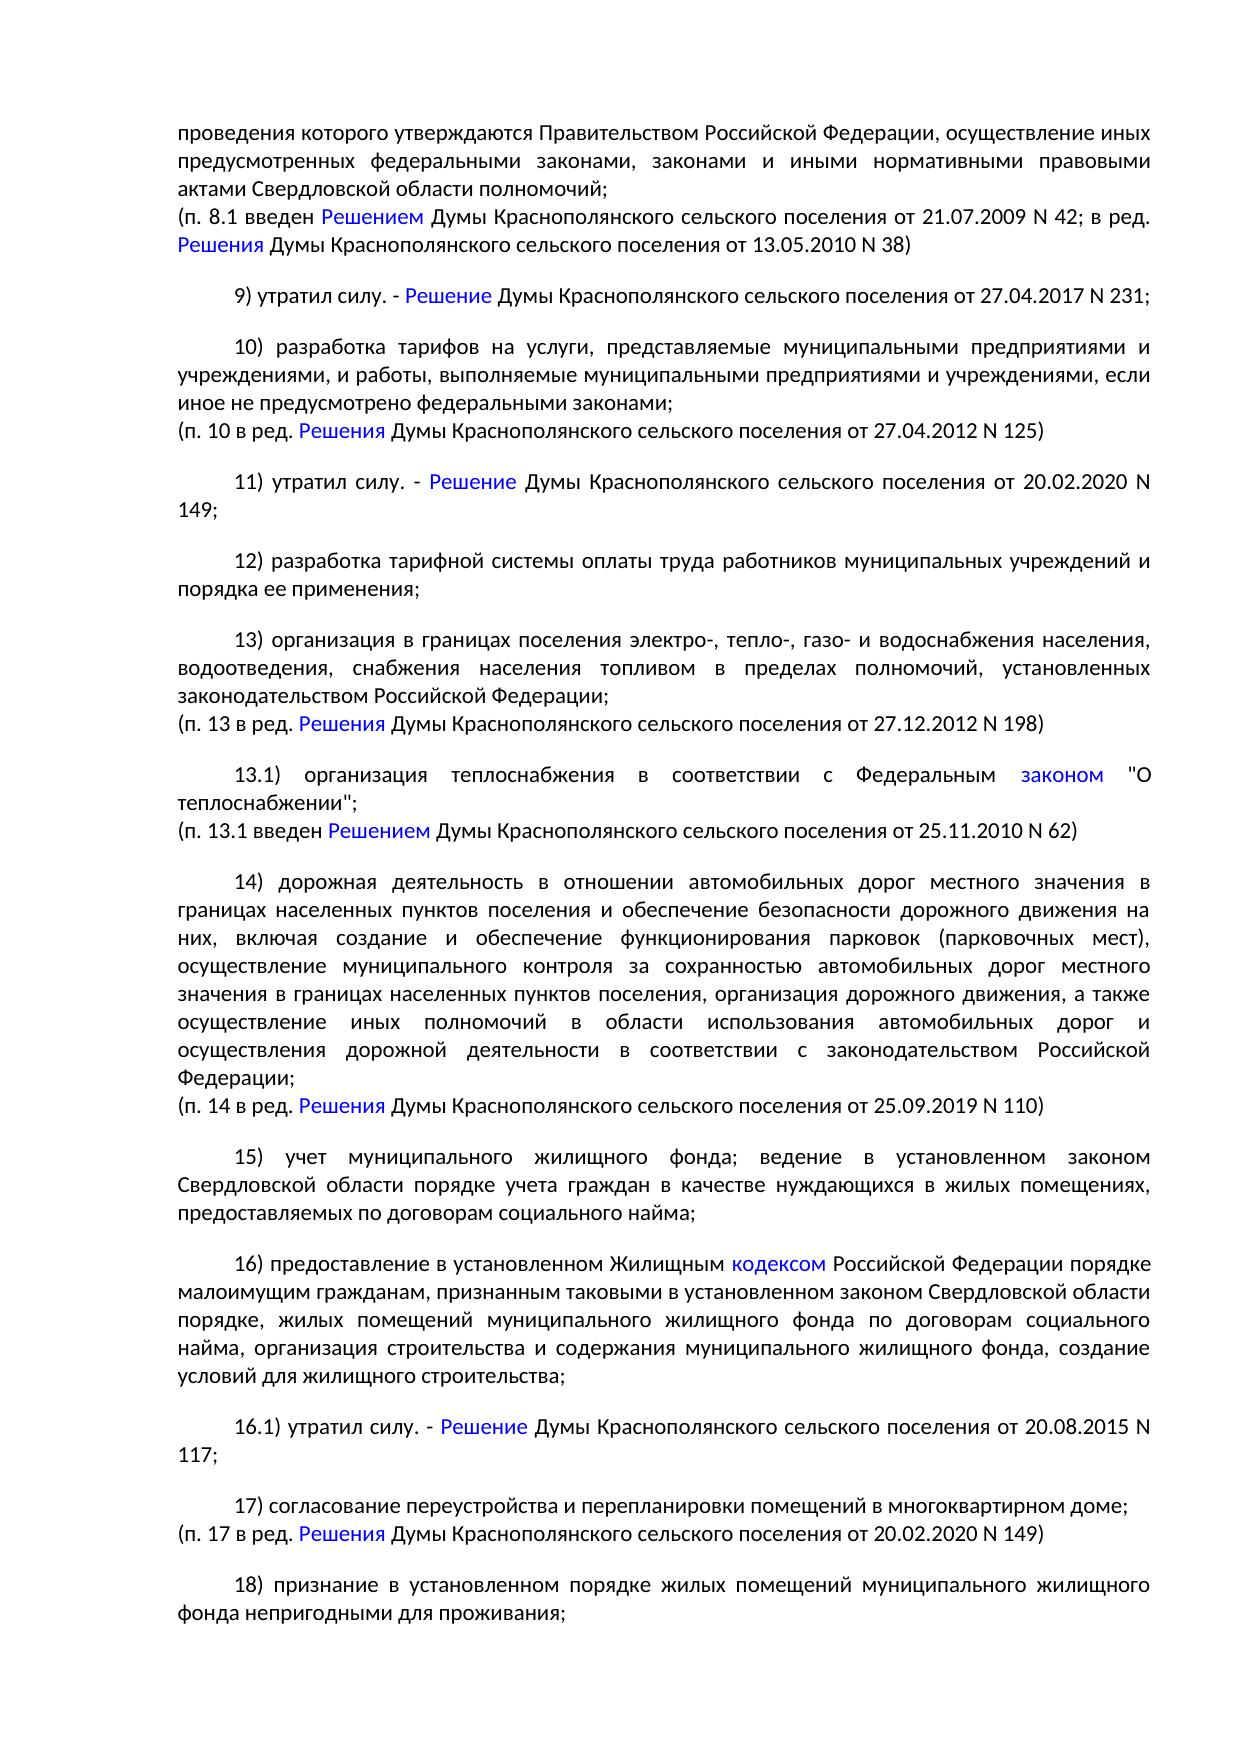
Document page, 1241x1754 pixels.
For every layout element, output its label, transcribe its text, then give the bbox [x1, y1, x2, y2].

text 16.1) утратил силу. - Решение Думы Краснополянского сельского поселения от 20.08.2015 N 117; [177, 1412, 1152, 1468]
text (п. 14 в ред. Решения Думы Краснополянского сельского поселения от 25.09.2019 N 110) [177, 1091, 1152, 1119]
text 13) организация в границах поселения электро-, тепло-, газо- и водоснабжения населения, водоотведения, снабжения населения топливом в пределах полномочий, установленных законодательством Российской Федерации; [177, 625, 1152, 709]
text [177, 118, 1152, 202]
text (п. 10 в ред. Решения Думы Краснополянского сельского поселения от 27.04.2012 N 125) [177, 416, 1152, 444]
text 17) согласование переустройства и перепланировки помещений в многоквартирном доме; [177, 1491, 1152, 1519]
text 13.1) организация теплоснабжения в соответствии с Федеральным законом "О теплоснабжении"; [177, 760, 1152, 816]
text 14) дорожная деятельность в отношении автомобильных дорог местного значения в границах населенных пунктов поселения и обеспечение безопасности дорожного движения на них, включая создание и обеспечение функционирования парковок (парковочных мест), осуществление муниципального контроля за сохранностью автомобильных дорог местного значения в границах населенных пунктов поселения, организация дорожного движения, а также осуществление иных полномочий в области использования автомобильных дорог и осуществления дорожной деятельности в соответствии с законодательством Российской Федерации; [177, 867, 1152, 1091]
text 12) разработка тарифной системы оплаты труда работников муниципальных учреждений и порядка ее применения; [177, 546, 1152, 602]
text 9) утратил силу. - Решение Думы Краснополянского сельского поселения от 27.04.2017 N 231; [177, 281, 1152, 309]
text 10) разработка тарифов на услуги, представляемые муниципальными предприятиями и учреждениями, и работы, выполняемые муниципальными предприятиями и учреждениями, если иное не предусмотрено федеральными законами; [177, 332, 1152, 416]
text 18) признание в установленном порядке жилых помещений муниципального жилищного фонда непригодными для проживания; [177, 1570, 1152, 1626]
text (п. 17 в ред. Решения Думы Краснополянского сельского поселения от 20.02.2020 N 149) [177, 1519, 1152, 1547]
text 11) утратил силу. - Решение Думы Краснополянского сельского поселения от 20.02.2020 N 149; [177, 467, 1152, 523]
text (п. 13.1 введен Решением Думы Краснополянского сельского поселения от 25.11.2010 N 62) [177, 816, 1152, 844]
text 16) предоставление в установленном Жилищным кодексом Российской Федерации порядке малоимущим гражданам, признанным таковыми в установленном законом Свердловской области порядке, жилых помещений муниципального жилищного фонда по договорам социального найма, организация строительства и содержания муниципального жилищного фонда, создание условий для жилищного строительства; [177, 1249, 1152, 1389]
text (п. 13 в ред. Решения Думы Краснополянского сельского поселения от 27.12.2012 N 198) [177, 709, 1152, 737]
text 15) учет муниципального жилищного фонда; ведение в установленном законом Свердловской области порядке учета граждан в качестве нуждающихся в жилых помещениях, предоставляемых по договорам социального найма; [177, 1142, 1152, 1226]
text (п. 8.1 введен Решением Думы Краснополянского сельского поселения от 21.07.2009 N 42; в ред. Решения Думы Краснополянского сельского поселения от 13.05.2010 N 38) [177, 202, 1152, 258]
